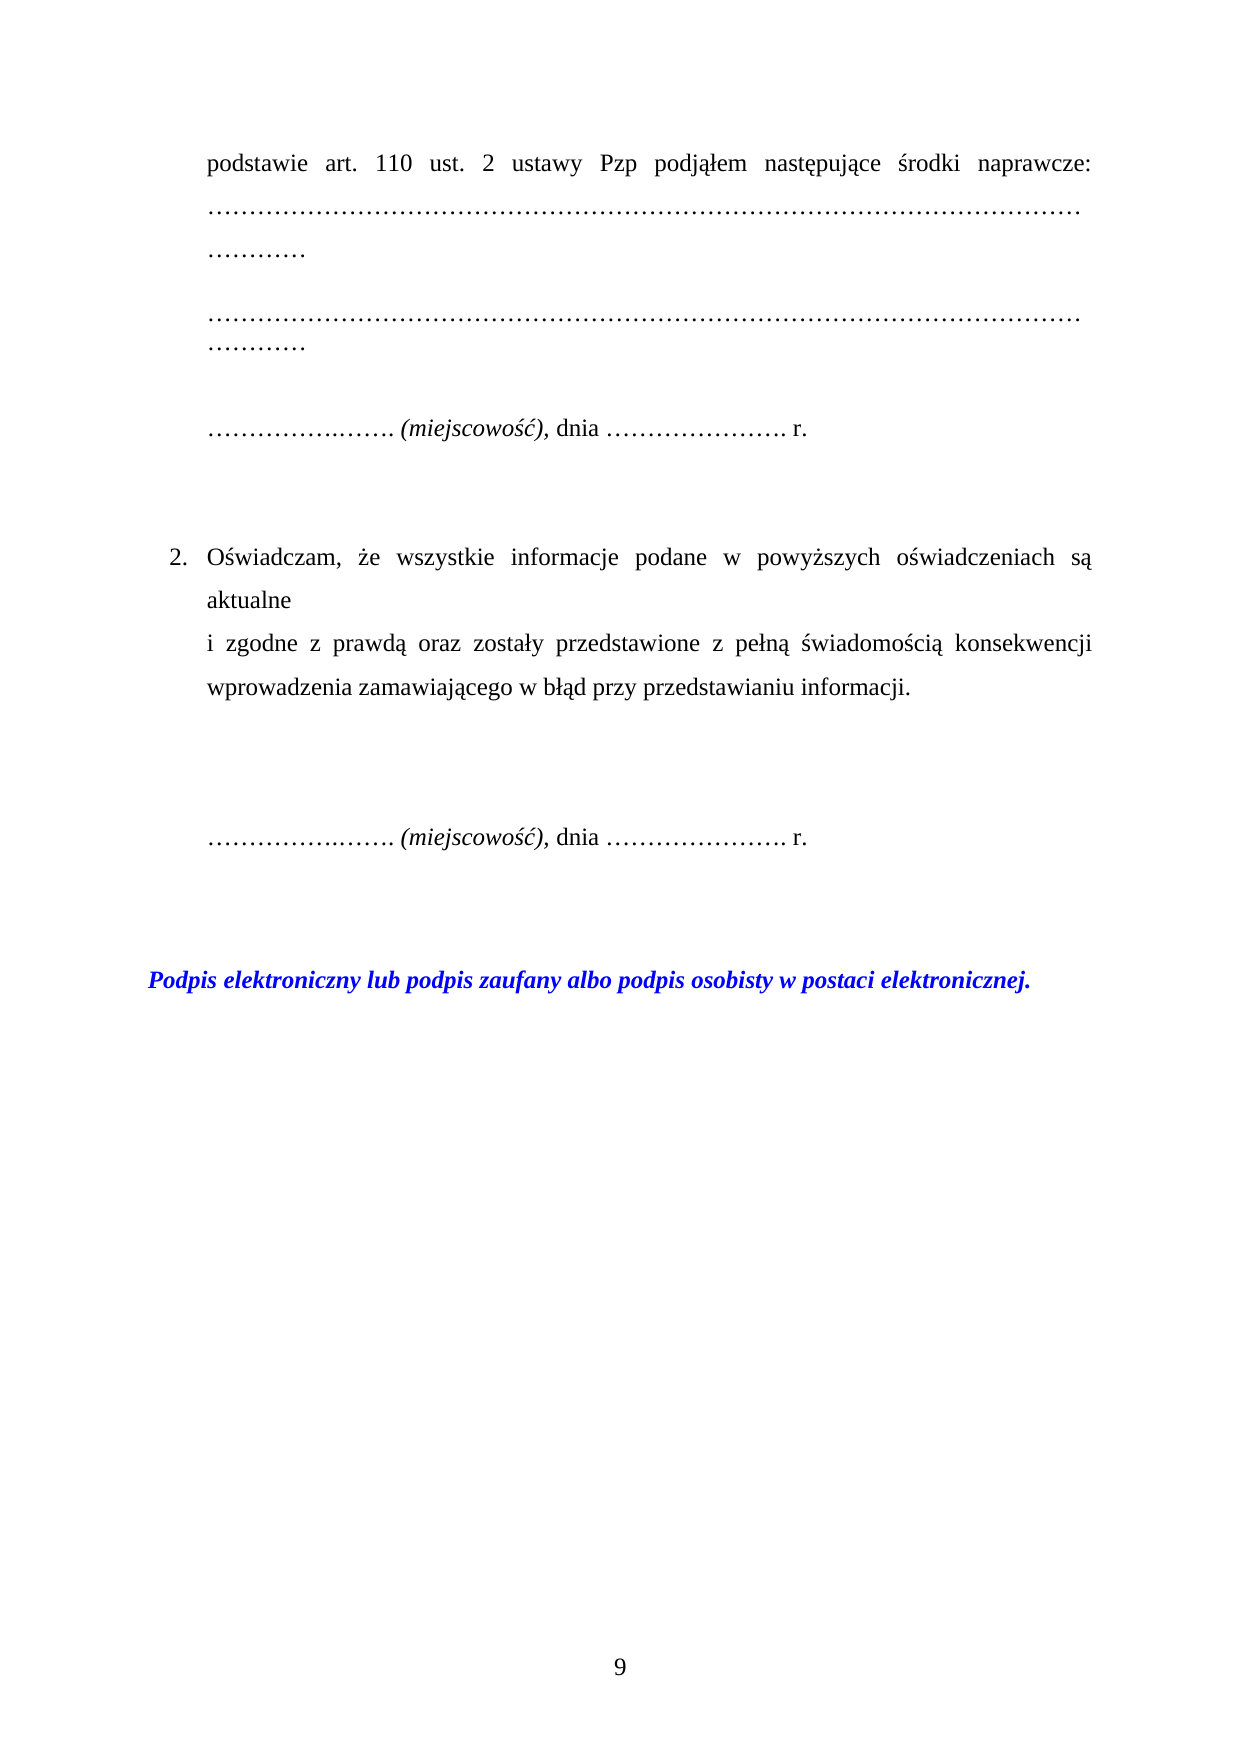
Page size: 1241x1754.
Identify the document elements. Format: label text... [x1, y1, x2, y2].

text Podpis elektroniczny lub podpis zaufany albo podpis osobisty w postaci elektronicznej. [148, 966, 1093, 994]
text …………….……. (miejscowość), dnia …………………. r. [207, 413, 1093, 442]
text ……………………………………………………………………………………………………… [207, 298, 1093, 355]
text …………….……. (miejscowość), dnia …………………. r. [207, 822, 1093, 851]
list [162, 148, 1093, 263]
list Oświadczam, że wszystkie informacje podane w powyższych oświadczeniach są aktualne i zgodne z prawdą oraz zostały przedstawione z pełną świadomością konsekwencji wprowadzenia zamawiającego w błąd przy przedstawianiu informacji. [169, 542, 1093, 700]
